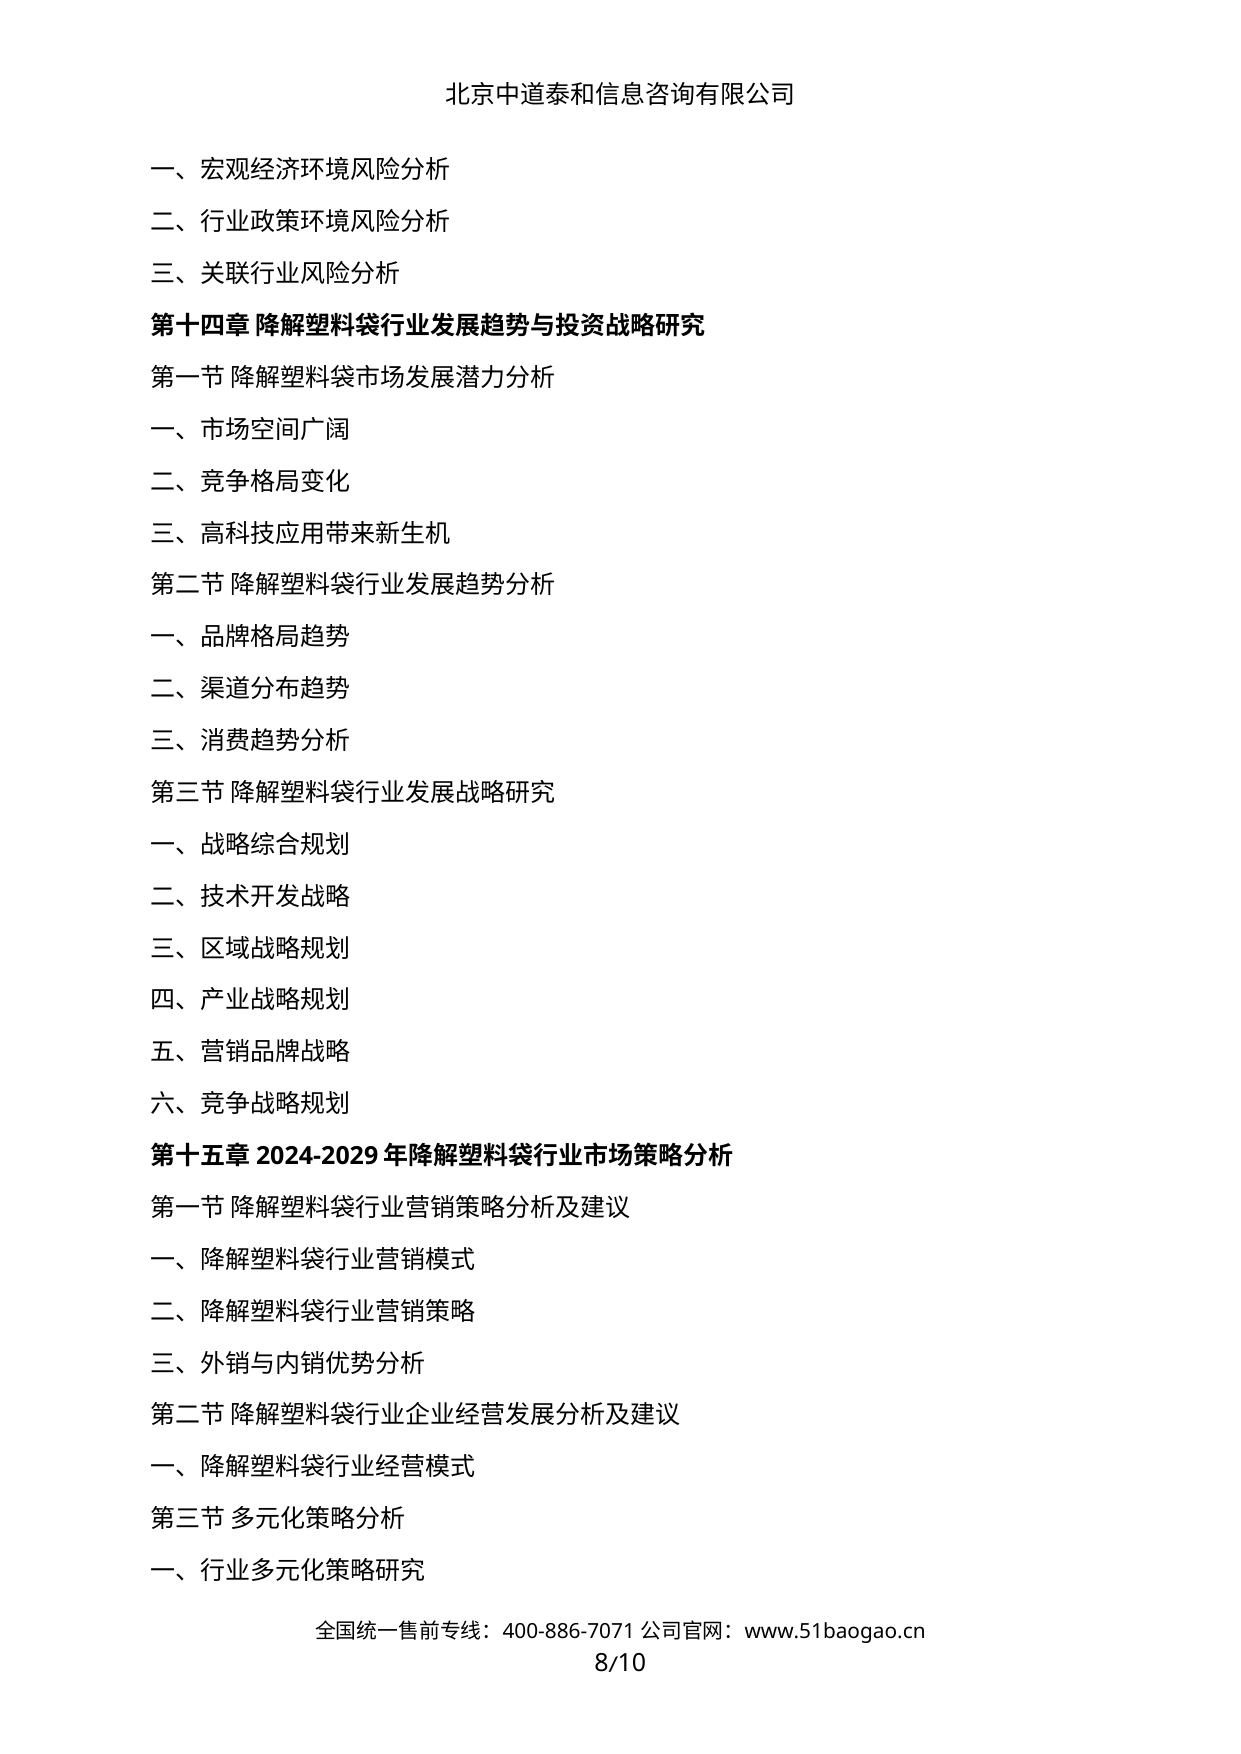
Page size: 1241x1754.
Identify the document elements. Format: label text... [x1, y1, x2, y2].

text 一、宏观经济环境风险分析 [150, 150, 1090, 186]
text 一、降解塑料袋行业营销模式 [150, 1239, 1090, 1276]
text 二、技术开发战略 [150, 876, 1090, 912]
text 六、竞争战略规划 [150, 1084, 1090, 1120]
text 一、品牌格局趋势 [150, 617, 1090, 653]
text 一、市场空间广阔 [150, 409, 1090, 446]
text 第十五章 2024-2029年降解塑料袋行业市场策略分析 [150, 1136, 1090, 1172]
text 二、渠道分布趋势 [150, 669, 1090, 705]
text 三、消费趋势分析 [150, 721, 1090, 757]
text 第三节 多元化策略分析 [150, 1499, 1090, 1535]
text 一、降解塑料袋行业经营模式 [150, 1447, 1090, 1483]
text 第十四章 降解塑料袋行业发展趋势与投资战略研究 [150, 306, 1090, 342]
text 四、产业战略规划 [150, 980, 1090, 1016]
text 第一节 降解塑料袋行业营销策略分析及建议 [150, 1187, 1090, 1224]
text 二、行业政策环境风险分析 [150, 202, 1090, 238]
text 第一节 降解塑料袋市场发展潜力分析 [150, 357, 1090, 394]
text 三、区域战略规划 [150, 928, 1090, 964]
text 第二节 降解塑料袋行业企业经营发展分析及建议 [150, 1395, 1090, 1431]
text 一、战略综合规划 [150, 824, 1090, 861]
text 二、竞争格局变化 [150, 461, 1090, 497]
text 一、行业多元化策略研究 [150, 1551, 1090, 1587]
text 五、营销品牌战略 [150, 1032, 1090, 1068]
text 第二节 降解塑料袋行业发展趋势分析 [150, 565, 1090, 601]
text 第三节 降解塑料袋行业发展战略研究 [150, 772, 1090, 809]
text 三、外销与内销优势分析 [150, 1343, 1090, 1379]
text 三、关联行业风险分析 [150, 254, 1090, 290]
text 三、高科技应用带来新生机 [150, 513, 1090, 549]
text 二、降解塑料袋行业营销策略 [150, 1291, 1090, 1327]
